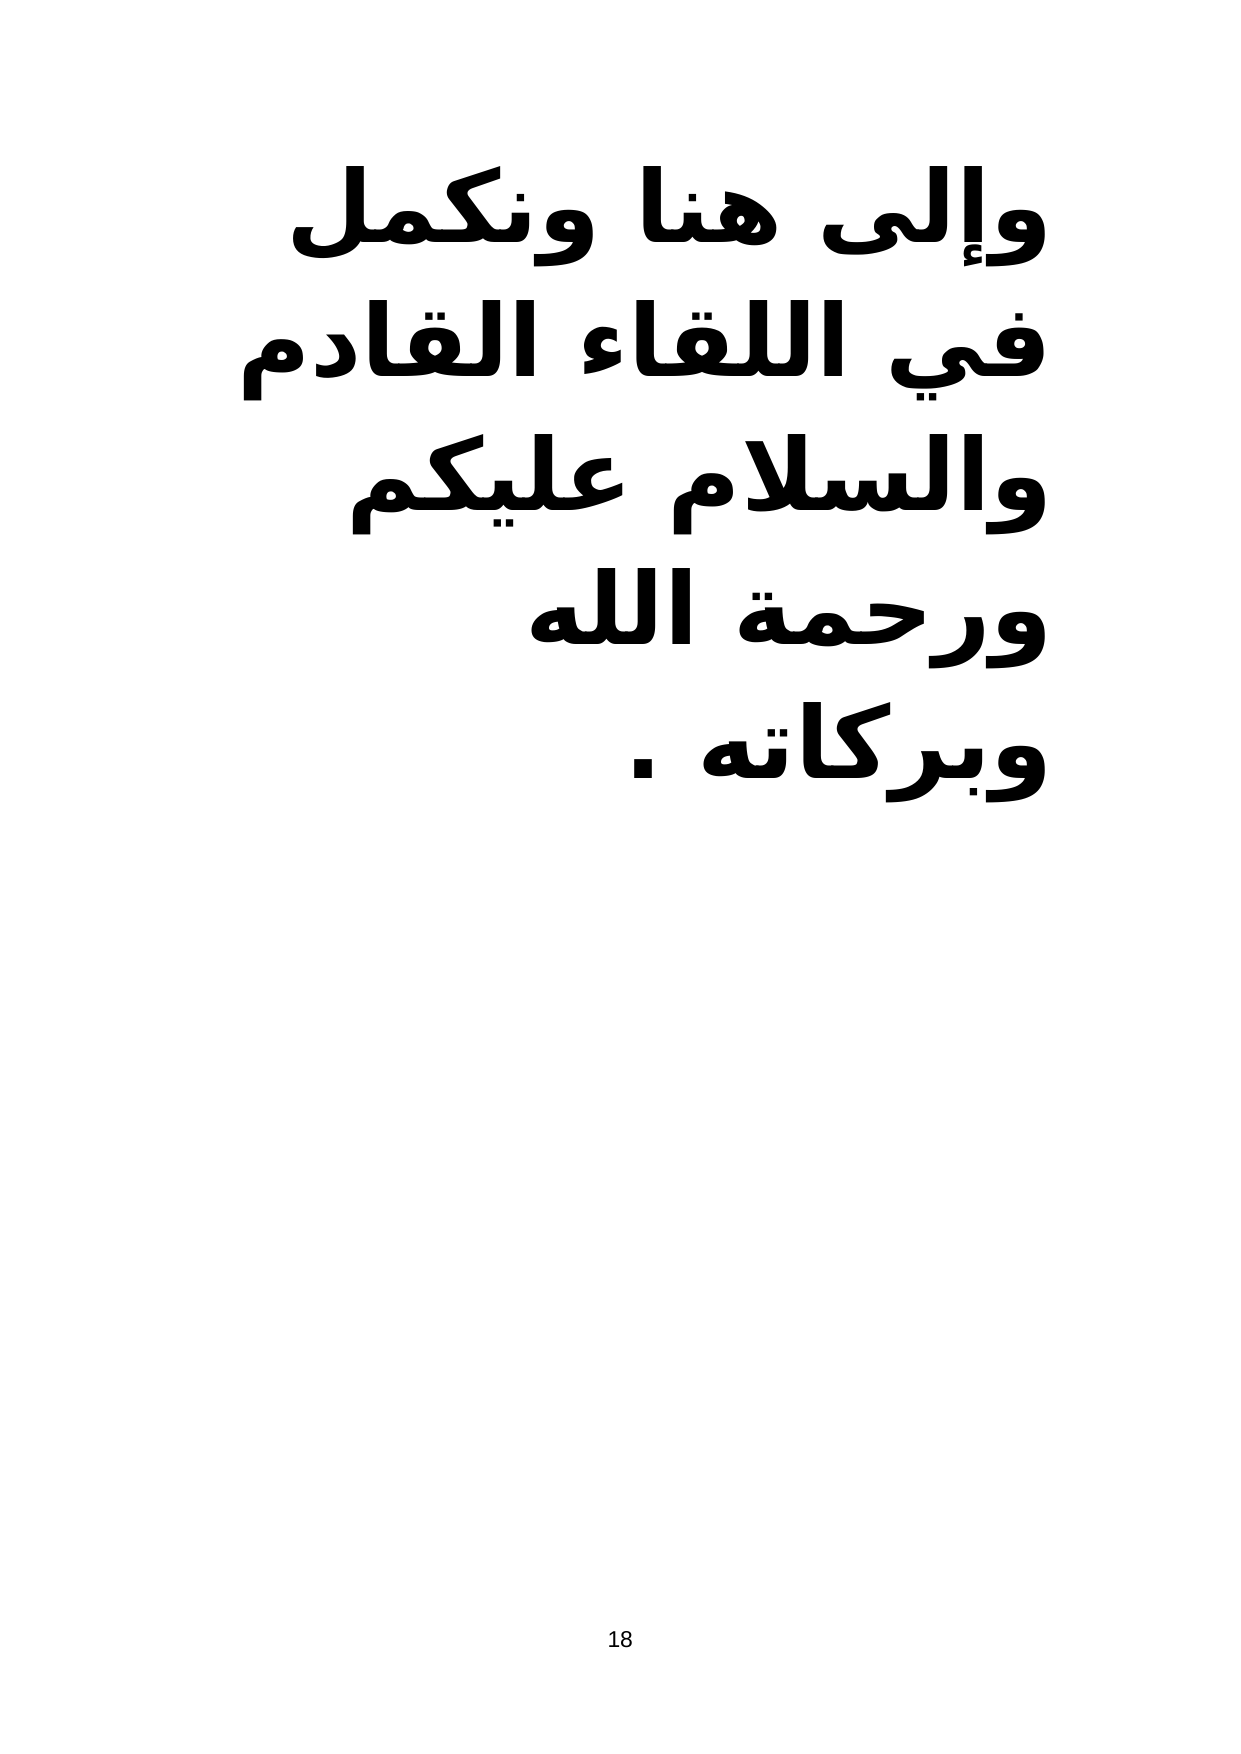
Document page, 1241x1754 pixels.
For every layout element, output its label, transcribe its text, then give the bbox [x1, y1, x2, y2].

text وإلى هنا ونكمل في اللقاء القادم والسلام عليكم ورحمة الله وبركاته . [187, 150, 1053, 802]
